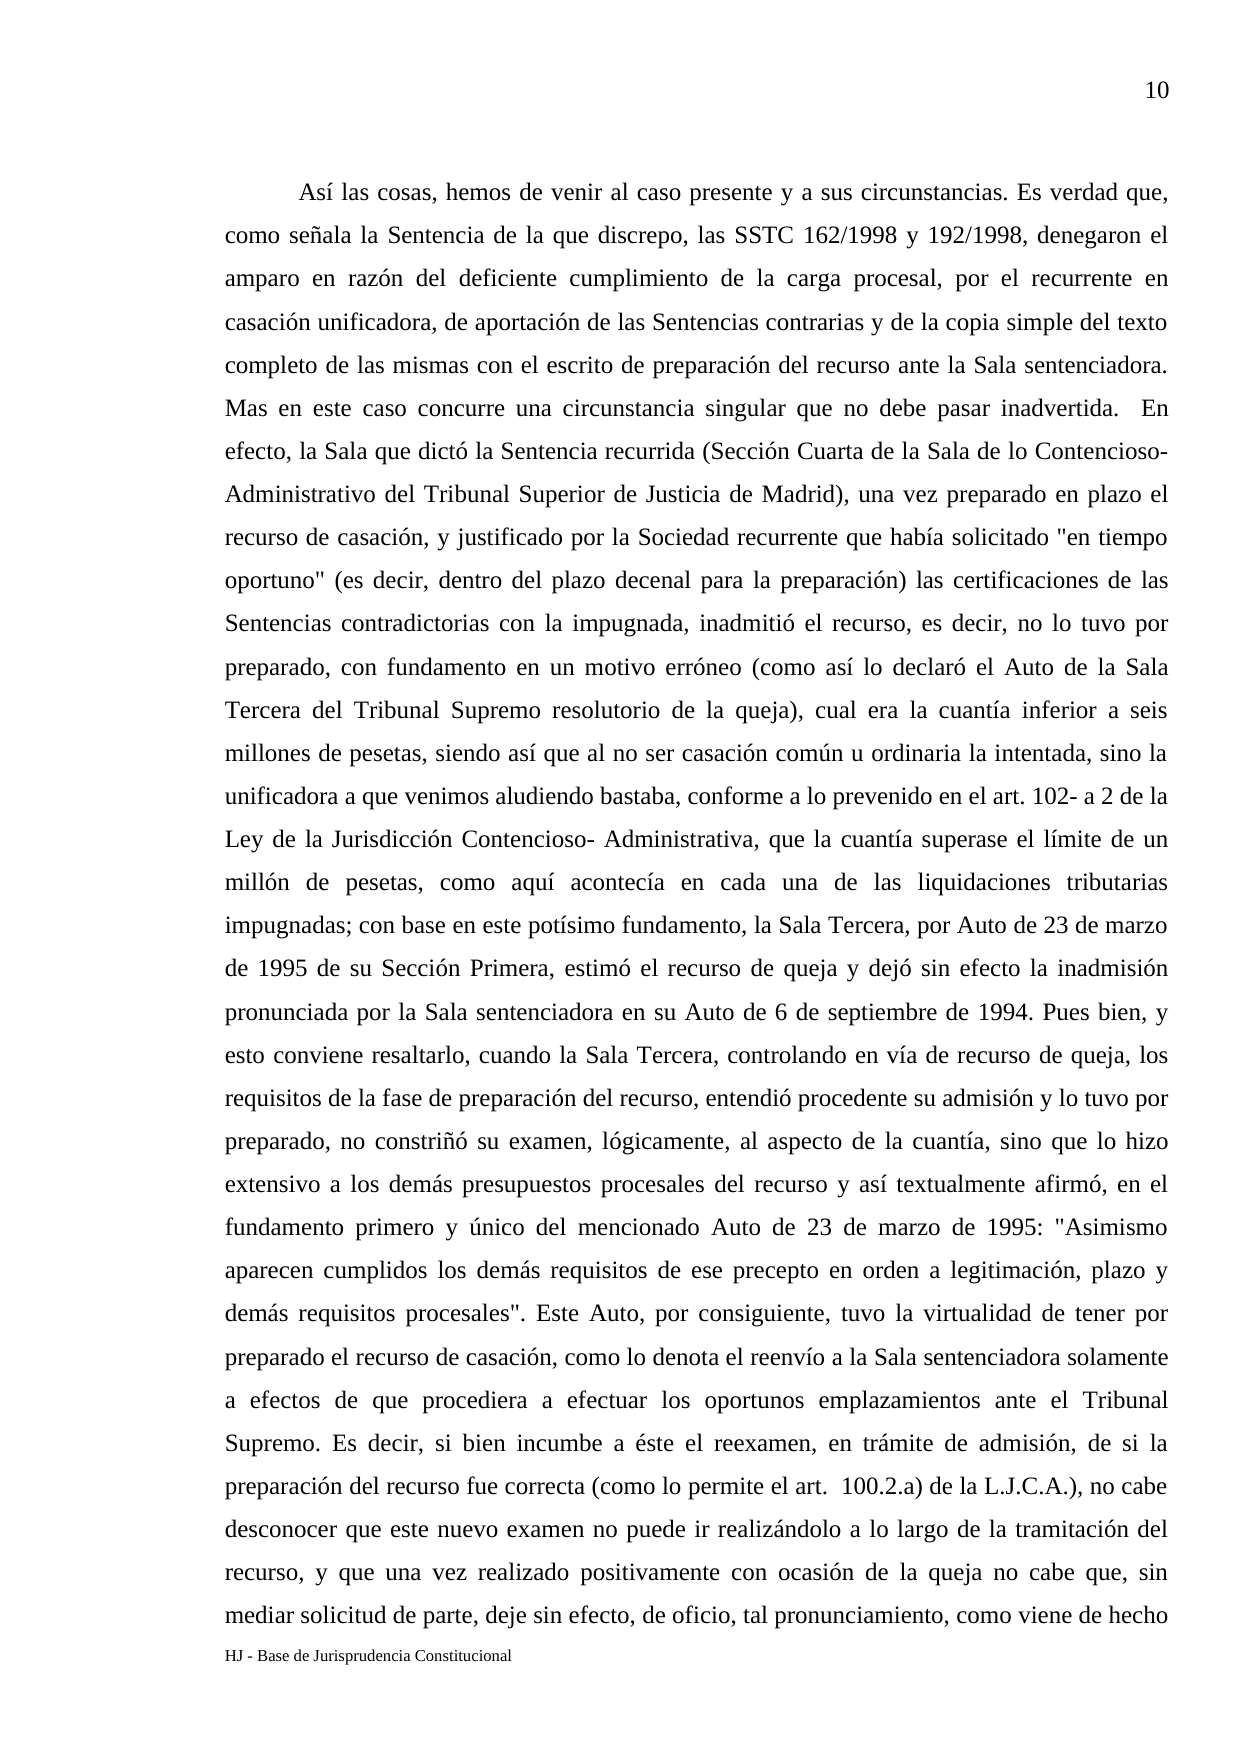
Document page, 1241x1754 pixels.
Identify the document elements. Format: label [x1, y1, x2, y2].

text [224, 177, 1169, 1629]
